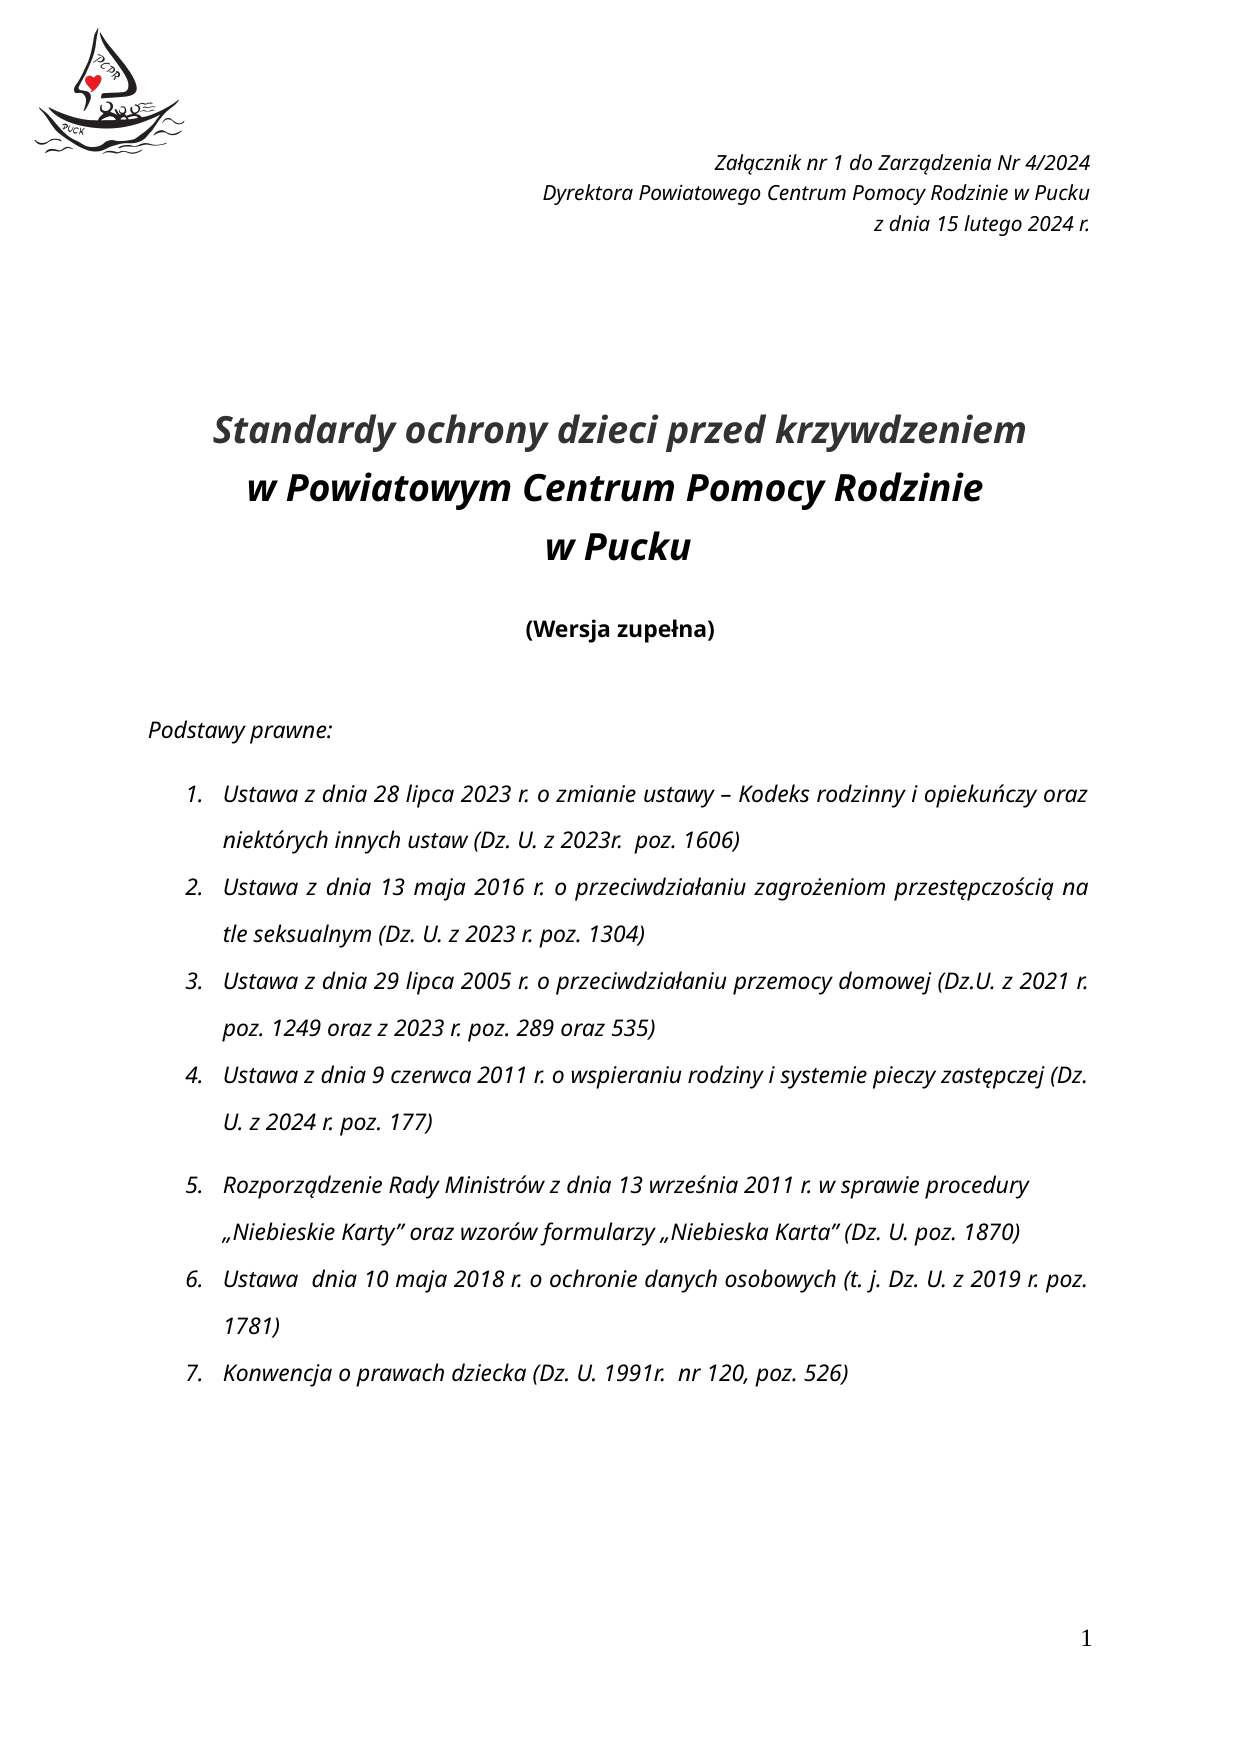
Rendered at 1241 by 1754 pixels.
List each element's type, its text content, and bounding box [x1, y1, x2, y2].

list Ustawa z dnia 13 maja 2016 r. o przeciwdziałaniu zagrożeniom przestępczością na tle seksualnym (Dz. U. z 2023 r. poz. 1304) [185, 871, 1093, 949]
text Podstawy prawne: [148, 714, 1093, 745]
text Załącznik nr 1 do Zarządzenia Nr 4/2024 Dyrektora Powiatowego Centrum Pomocy Rodzinie w Pucku z dnia 15 lutego 2024 r. [148, 148, 1093, 237]
text (Wersja zupełna) [148, 613, 1093, 644]
list Konwencja o prawach dziecka (Dz. U. 1991r. nr 120, poz. 526) [185, 1357, 1093, 1388]
text Standardy ochrony dzieci przed krzywdzeniem w Powiatowym Centrum Pomocy Rodzinie w Pucku [148, 344, 1093, 571]
list Ustawa z dnia 28 lipca 2023 r. o zmianie ustawy – Kodeks rodzinny i opiekuńczy oraz niektórych innych ustaw (Dz. U. z 2023r. poz. 1606) [185, 778, 1093, 856]
list Rozporządzenie Rady Ministrów z dnia 13 września 2011 r. w sprawie procedury „Niebieskie Karty” oraz wzorów formularzy „Niebieska Karta” (Dz. U. poz. 1870) [185, 1169, 1093, 1247]
picture [34, 28, 185, 154]
list Ustawa z dnia 9 czerwca 2011 r. o wspieraniu rodziny i systemie pieczy zastępczej (Dz. U. z 2024 r. poz. 177) [185, 1059, 1093, 1137]
list Ustawa z dnia 29 lipca 2005 r. o przeciwdziałaniu przemocy domowej (Dz.U. z 2021 r. poz. 1249 oraz z 2023 r. poz. 289 oraz 535) [185, 965, 1093, 1043]
list Ustawa dnia 10 maja 2018 r. o ochronie danych osobowych (t. j. Dz. U. z 2019 r. poz. 1781) [185, 1263, 1093, 1341]
